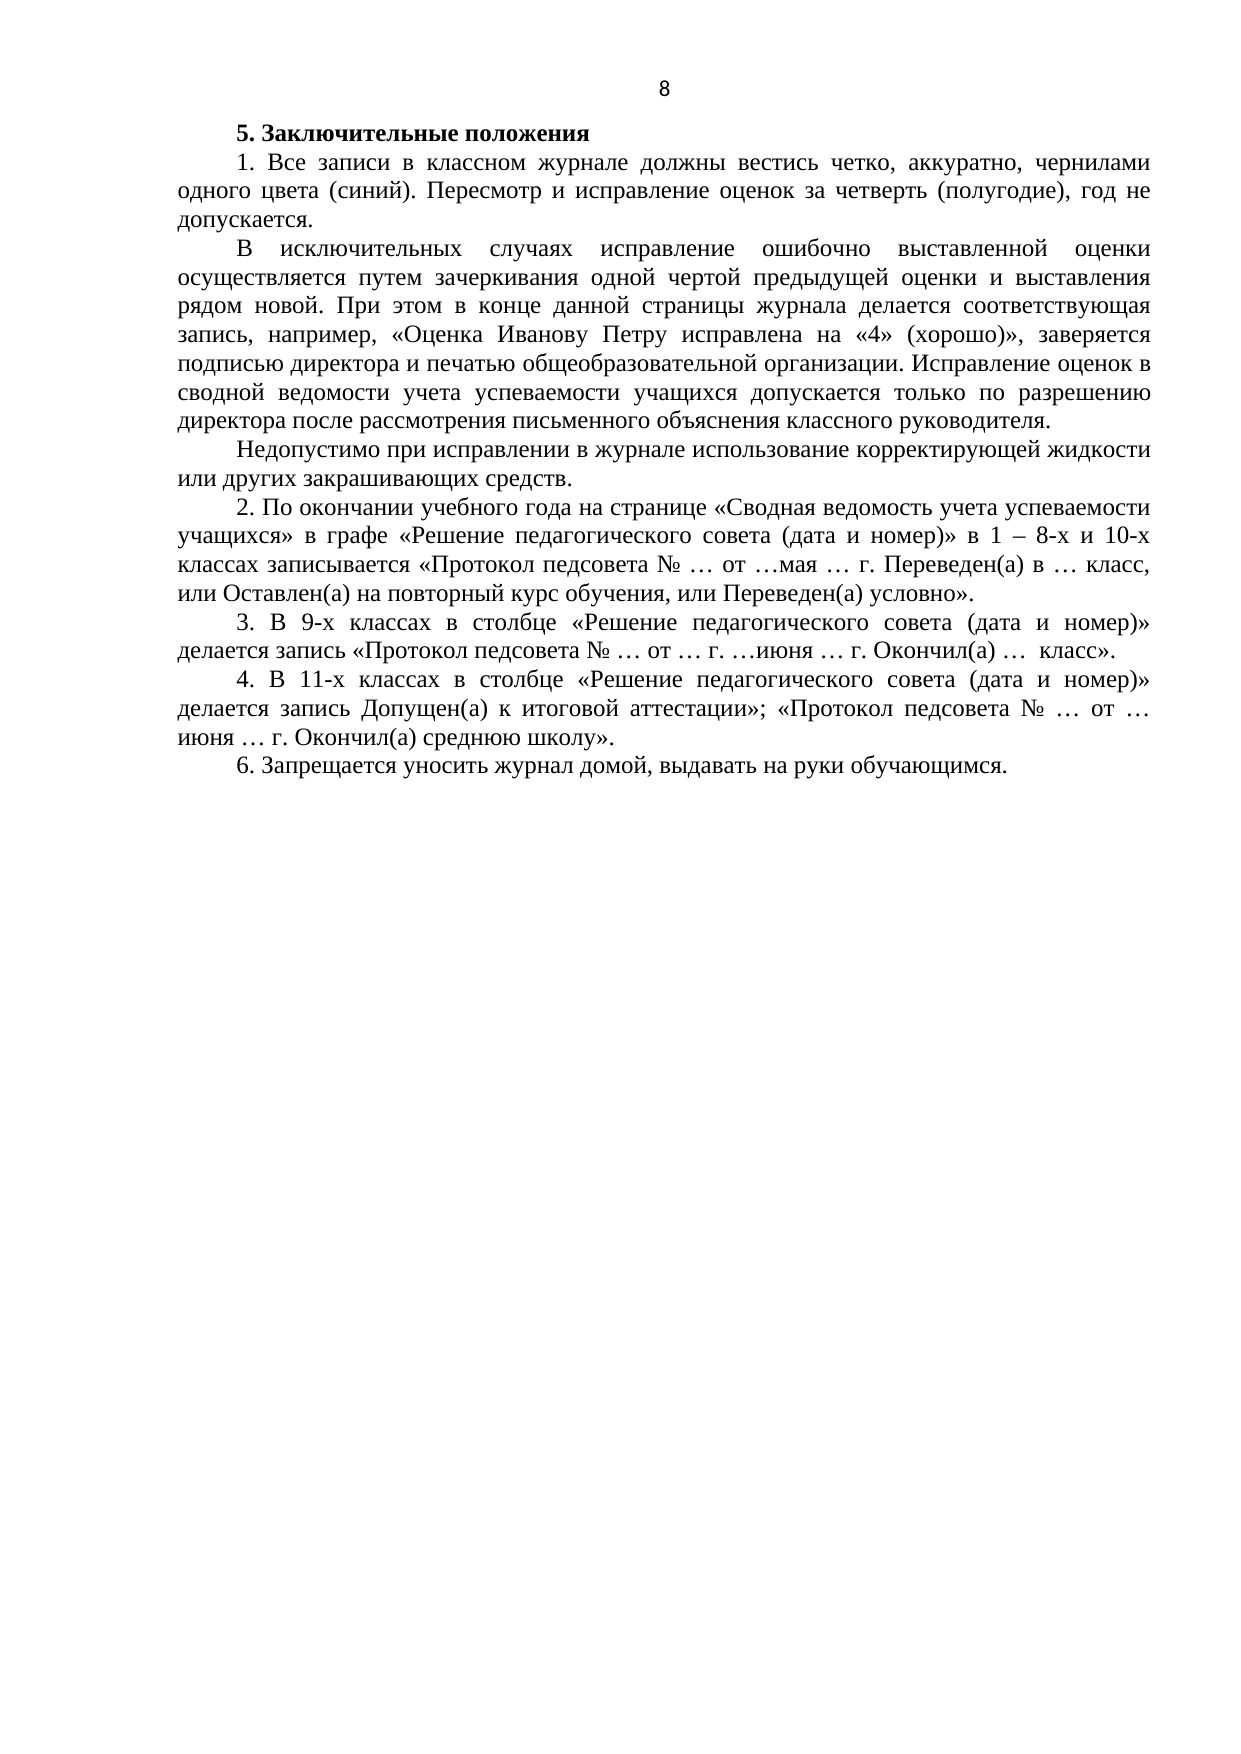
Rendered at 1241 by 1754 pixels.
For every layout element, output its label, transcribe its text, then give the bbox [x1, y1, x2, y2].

text 1. Все записи в классном журнале должны вестись четко, аккуратно, чернилами одного цвета (синий). Пересмотр и исправление оценок за четверть (полугодие), год не допускается. [177, 147, 1152, 233]
text 5. Заключительные положения [177, 118, 1152, 147]
text 6. Запрещается уносить журнал домой, выдавать на руки обучающимся. [177, 751, 1152, 779]
text 3. В 9-х классах в столбце «Решение педагогического совета (дата и номер)» делается запись «Протокол педсовета № … от … г. …июня … г. Окончил(а) … класс». [177, 607, 1152, 664]
text В исключительных случаях исправление ошибочно выставленной оценки осуществляется путем зачеркивания одной чертой предыдущей оценки и выставления рядом новой. При этом в конце данной страницы журнала делается соответствующая запись, например, «Оценка Иванову Петру исправлена на «4» (хорошо)», заверяется подписью директора и печатью общеобразовательной организации. Исправление оценок в сводной ведомости учета успеваемости учащихся допускается только по разрешению директора после рассмотрения письменного объяснения классного руководителя. [177, 233, 1152, 434]
text 4. В 11-х классах в столбце «Решение педагогического совета (дата и номер)» делается запись Допущен(а) к итоговой аттестации»; «Протокол педсовета № … от …июня … г. Окончил(а) среднюю школу». [177, 664, 1152, 751]
text 2. По окончании учебного года на странице «Сводная ведомость учета успеваемости учащихся» в графе «Решение педагогического совета (дата и номер)» в 1 – 8-х и 10-х классах записывается «Протокол педсовета № … от …мая … г. Переведен(а) в … класс, или Оставлен(а) на повторный курс обучения, или Переведен(а) условно». [177, 492, 1152, 607]
text Недопустимо при исправлении в журнале использование корректирующей жидкости или других закрашивающих средств. [177, 434, 1152, 492]
